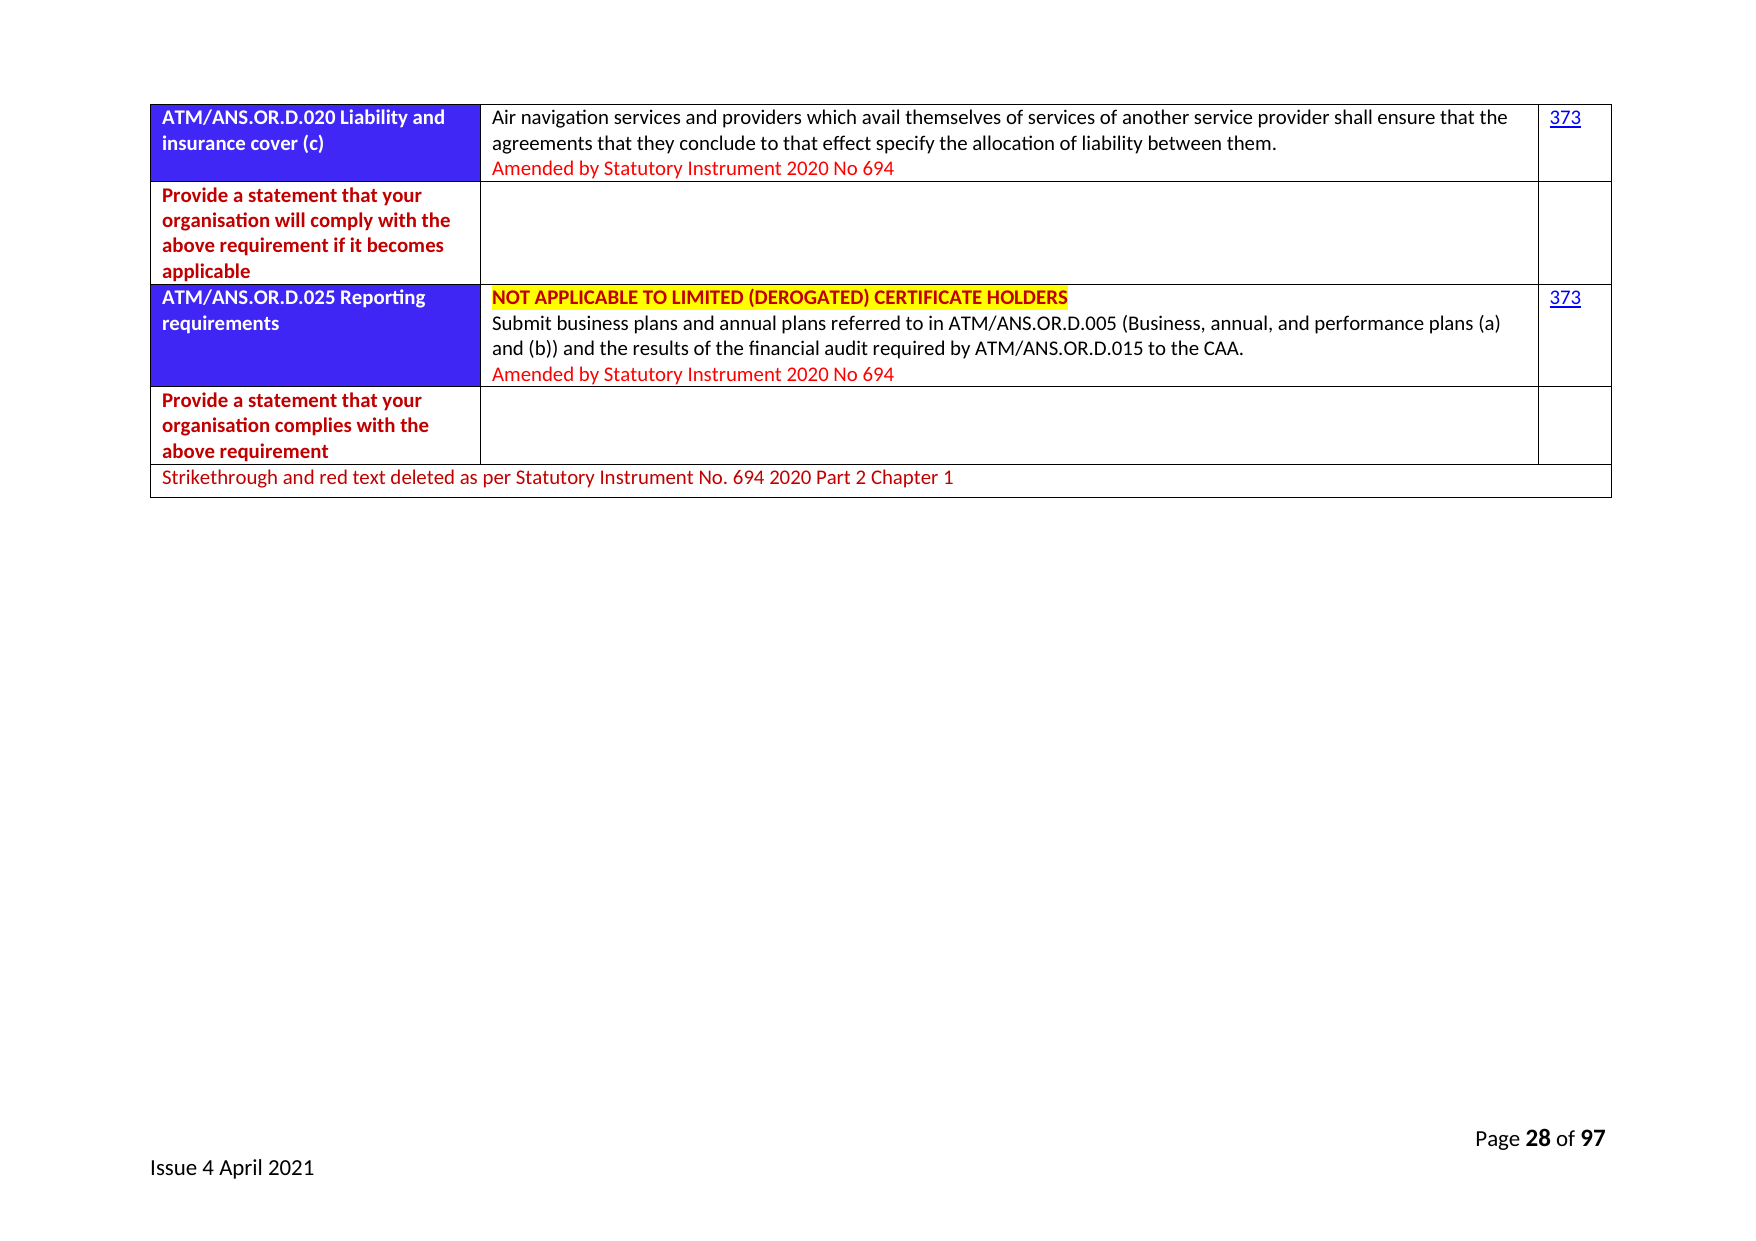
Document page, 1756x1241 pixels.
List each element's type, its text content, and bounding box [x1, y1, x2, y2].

table_header ATM/ANS.OR.D.020 Liability and insurance cover (c) [151, 105, 480, 181]
table_cell ATM/ANS.OR.D.025 Reporting requirements [151, 285, 480, 386]
table_cell 373 [1539, 285, 1611, 386]
table_cell Provide a statement that your organisation complies with the above requirement [151, 387, 480, 463]
table_cell [1539, 182, 1611, 283]
table_cell Strikethrough and red text deleted as per Statutory Instrument No. 694 2020 Part 2 Chapter 1 [151, 465, 1611, 497]
table_header 373 [1539, 105, 1611, 181]
table_header Air navigation services and providers which avail themselves of services of another service provider shall ensure that the agreements that they conclude to that effect specify the allocation of liability between them. Amended by Statutory Instrument 2020 No 694 [481, 105, 1538, 181]
table_cell [481, 387, 1538, 463]
table_cell Provide a statement that your organisation will comply with the above requirement if it becomes applicable [151, 182, 480, 283]
table_cell NOT APPLICABLE TO LIMITED (DEROGATED) CERTIFICATE HOLDERS Submit business plans and annual plans referred to in ATM/ANS.OR.D.005 (Business, annual, and performance plans (a) and (b)) and the results of the financial audit required by ATM/ANS.OR.D.015 to the CAA. Amended by Statutory Instrument 2020 No 694 [481, 285, 1538, 386]
table_cell [481, 182, 1538, 283]
table_cell [1539, 387, 1611, 463]
